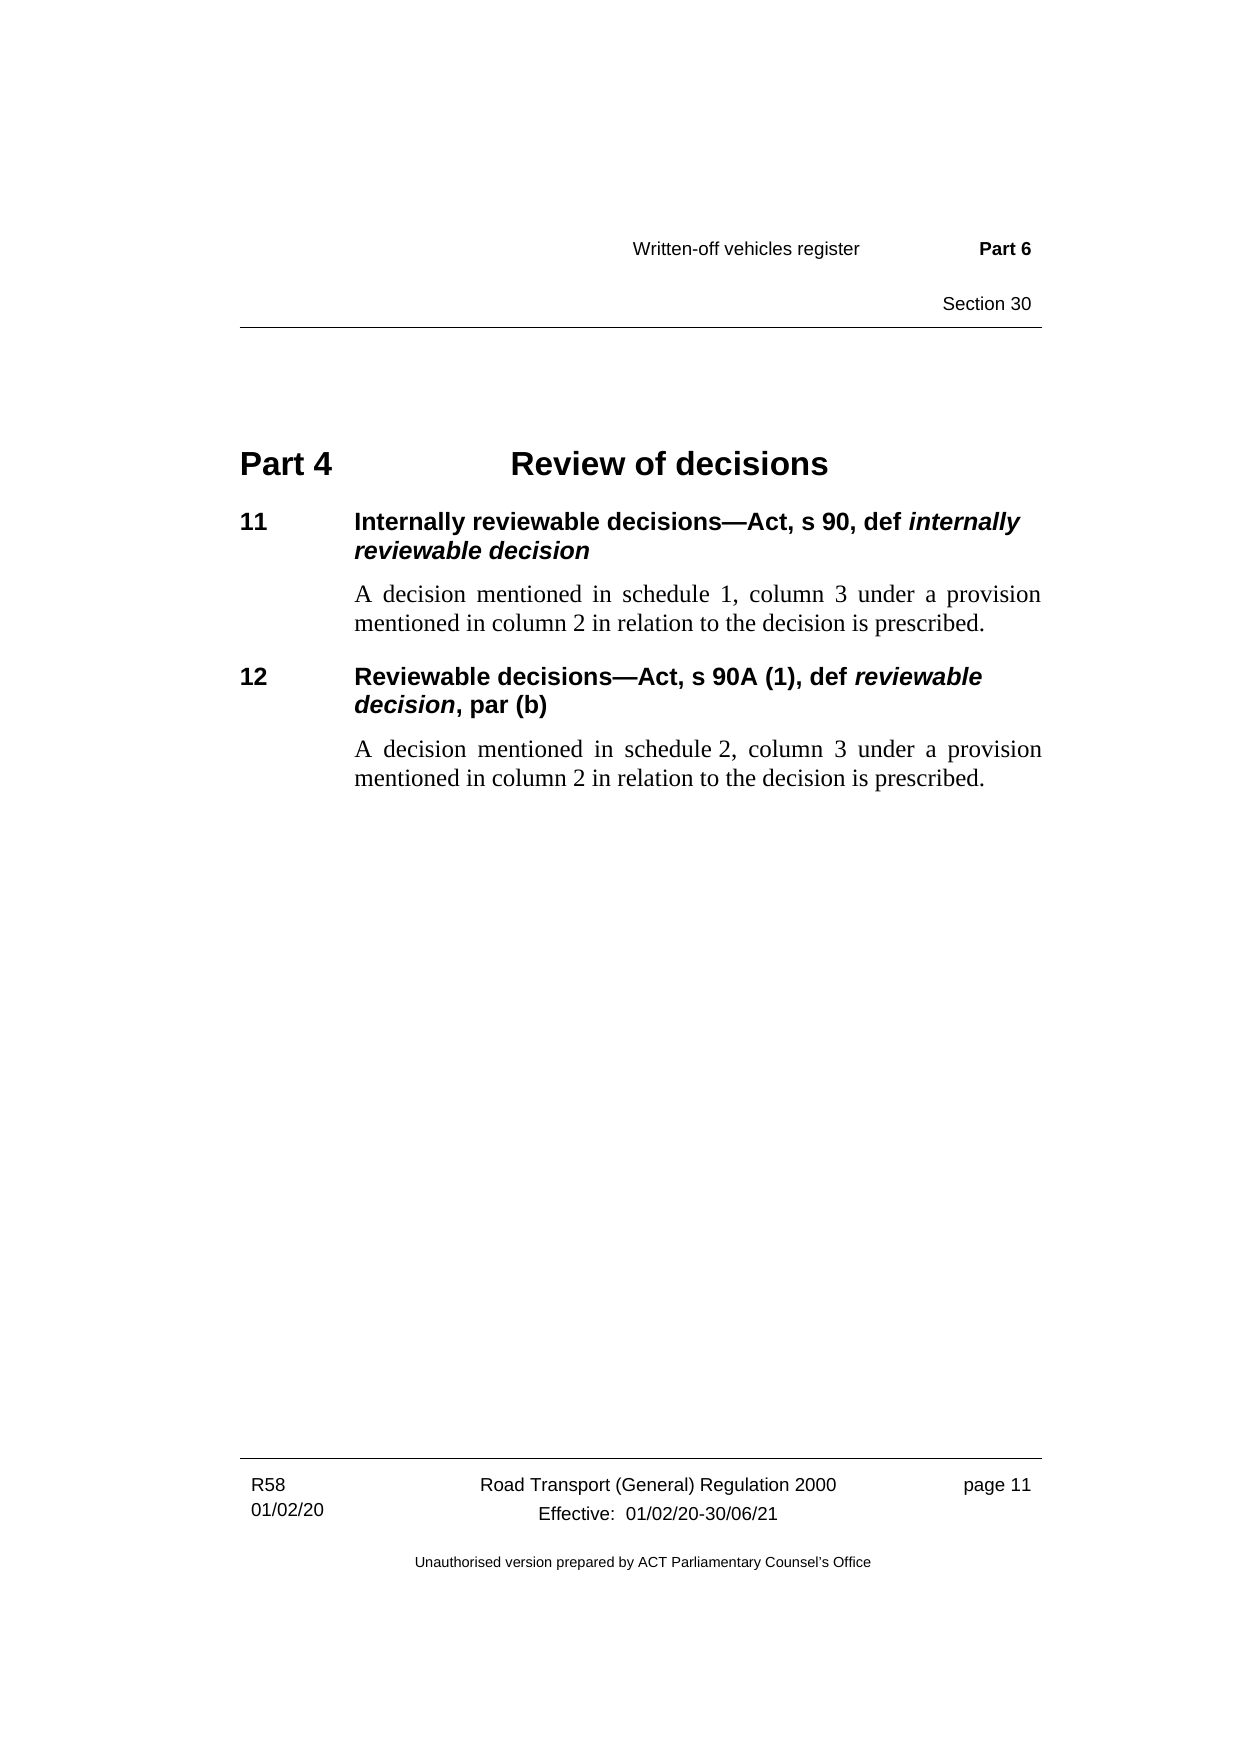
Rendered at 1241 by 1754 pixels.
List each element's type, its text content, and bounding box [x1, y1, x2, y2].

text A decision mentioned in schedule 1, column 3 under a provision mentioned in column 2 in relation to the decision is prescribed. [354, 579, 1042, 637]
text Part 4 Review of decisions [239, 444, 1042, 482]
text 12 Reviewable decisions—Act, s 90A (1), def reviewable decision, par (b) [239, 662, 1042, 719]
text 11 Internally reviewable decisions—Act, s 90, def internally reviewable decision [239, 507, 1042, 565]
text A decision mentioned in schedule 2, column 3 under a provision mentioned in column 2 in relation to the decision is prescribed. [354, 734, 1042, 791]
